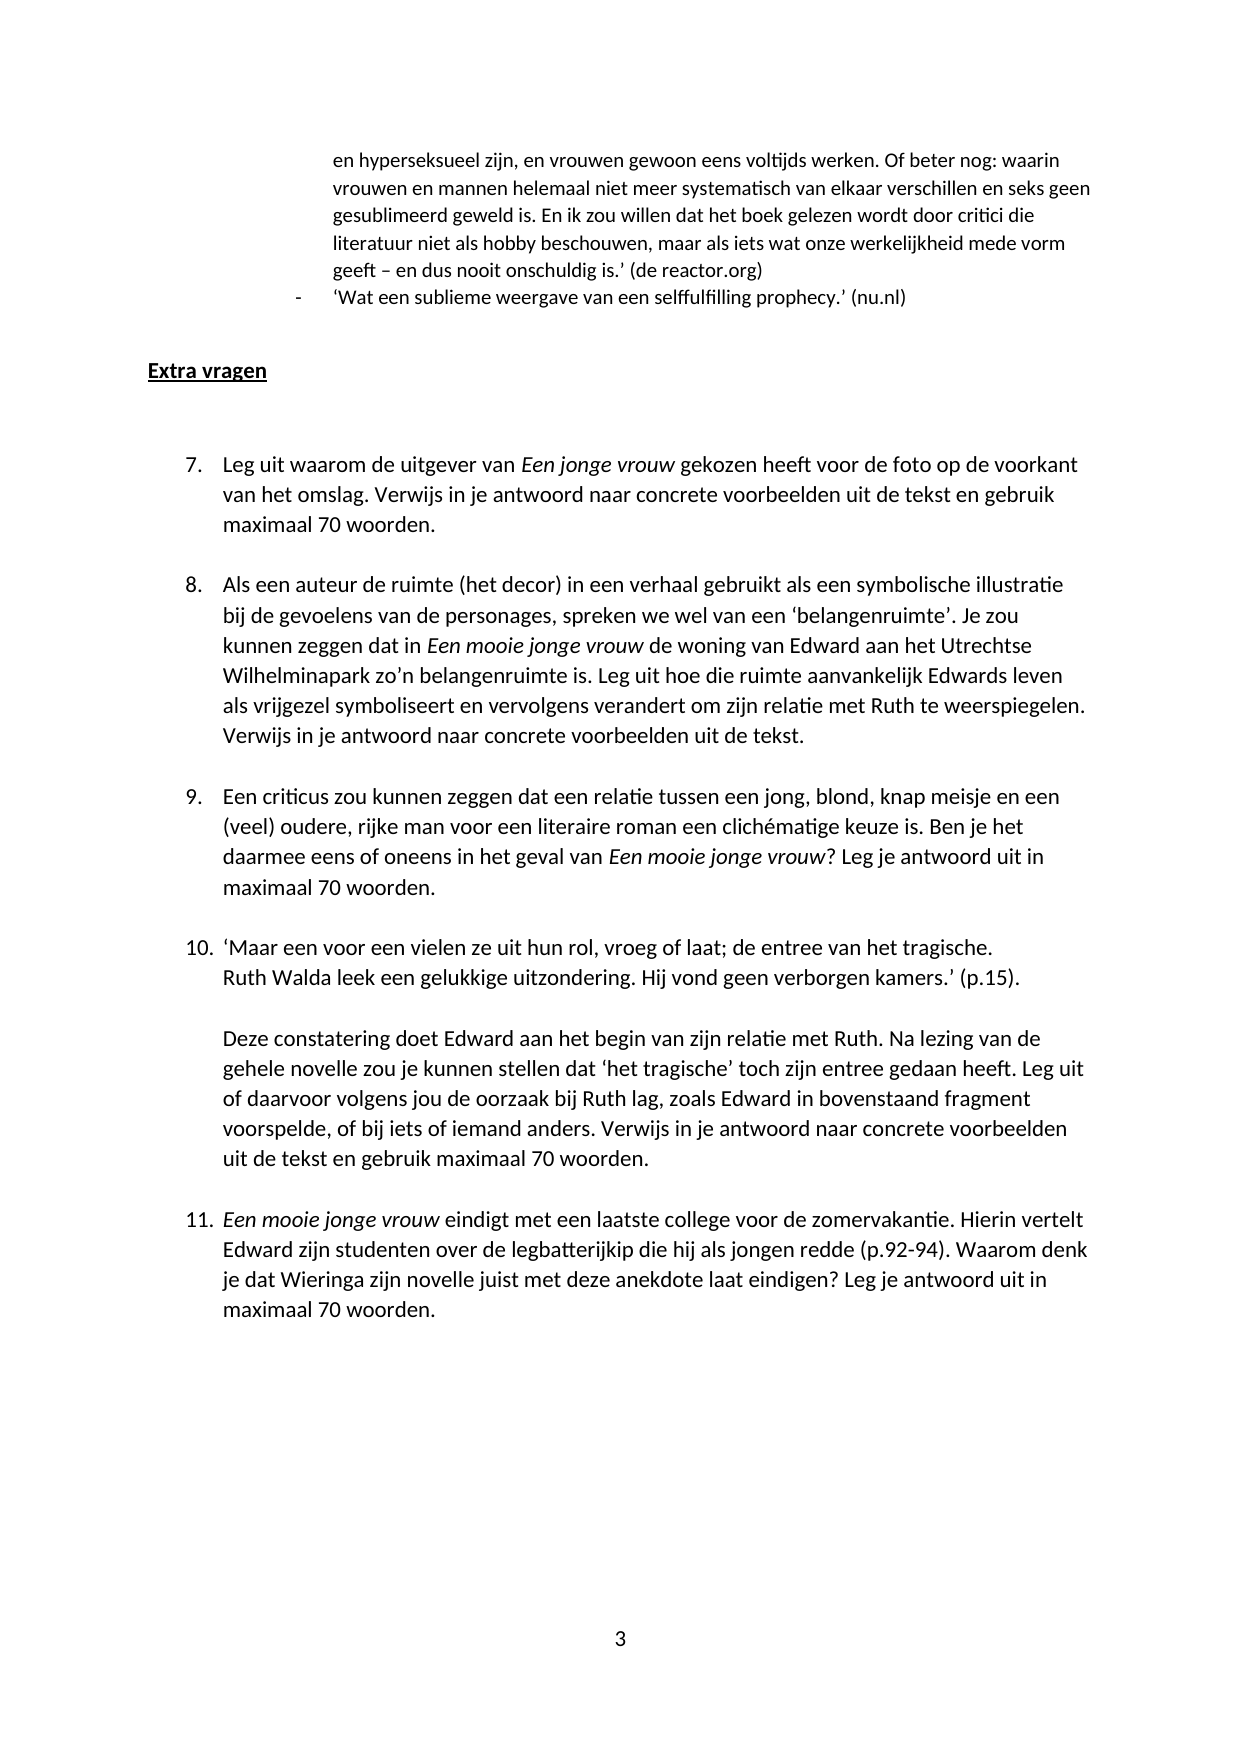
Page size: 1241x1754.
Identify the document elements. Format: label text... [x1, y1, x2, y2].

list ‘Maar een voor een vielen ze uit hun rol, vroeg of laat; de entree van het tragische. [185, 933, 1093, 961]
text Extra vragen [148, 356, 1093, 384]
list ‘Wat een sublieme weergave van een selffulfilling prophecy.’ (nu.nl) [295, 284, 1093, 310]
list Als een auteur de ruimte (het decor) in een verhaal gebruikt als een symbolische illustratie bij de gevoelens van de personages, spreken we wel van een ‘belangenruimte’. Je zou kunnen zeggen dat in Een mooie jonge vrouw de woning van Edward aan het Utrechtse Wilhelminapark zo’n belangenruimte is. Leg uit hoe die ruimte aanvankelijk Edwards leven als vrijgezel symboliseert en vervolgens verandert om zijn relatie met Ruth te weerspiegelen. Verwijs in je antwoord naar concrete voorbeelden uit de tekst. [185, 571, 1093, 750]
list Leg uit waarom de uitgever van Een jonge vrouw gekozen heeft voor de foto op de voorkant van het omslag. Verwijs in je antwoord naar concrete voorbeelden uit de tekst en gebruik maximaal 70 woorden. [185, 450, 1093, 538]
list Een mooie jonge vrouw eindigt met een laatste college voor de zomervakantie. Hierin vertelt Edward zijn studenten over de legbatterijkip die hij als jongen redde (p.92-94). Waarom denk je dat Wieringa zijn novelle juist met deze anekdote laat eindigen? Leg je antwoord uit in maximaal 70 woorden. [185, 1205, 1093, 1324]
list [295, 148, 1093, 283]
list Ruth Walda leek een gelukkige uitzondering. Hij vond geen verborgen kamers.’ (p.15). [223, 963, 1093, 991]
list Een criticus zou kunnen zeggen dat een relatie tussen een jong, blond, knap meisje en een (veel) oudere, rijke man voor een literaire roman een clichématige keuze is. Ben je het daarmee eens of oneens in het geval van Een mooie jonge vrouw? Leg je antwoord uit in maximaal 70 woorden. [185, 782, 1093, 901]
list Deze constatering doet Edward aan het begin van zijn relatie met Ruth. Na lezing van de gehele novelle zou je kunnen stellen dat ‘het tragische’ toch zijn entree gedaan heeft. Leg uit of daarvoor volgens jou de oorzaak bij Ruth lag, zoals Edward in bovenstaand fragment voorspelde, of bij iets of iemand anders. Verwijs in je antwoord naar concrete voorbeelden uit de tekst en gebruik maximaal 70 woorden. [223, 1024, 1093, 1173]
